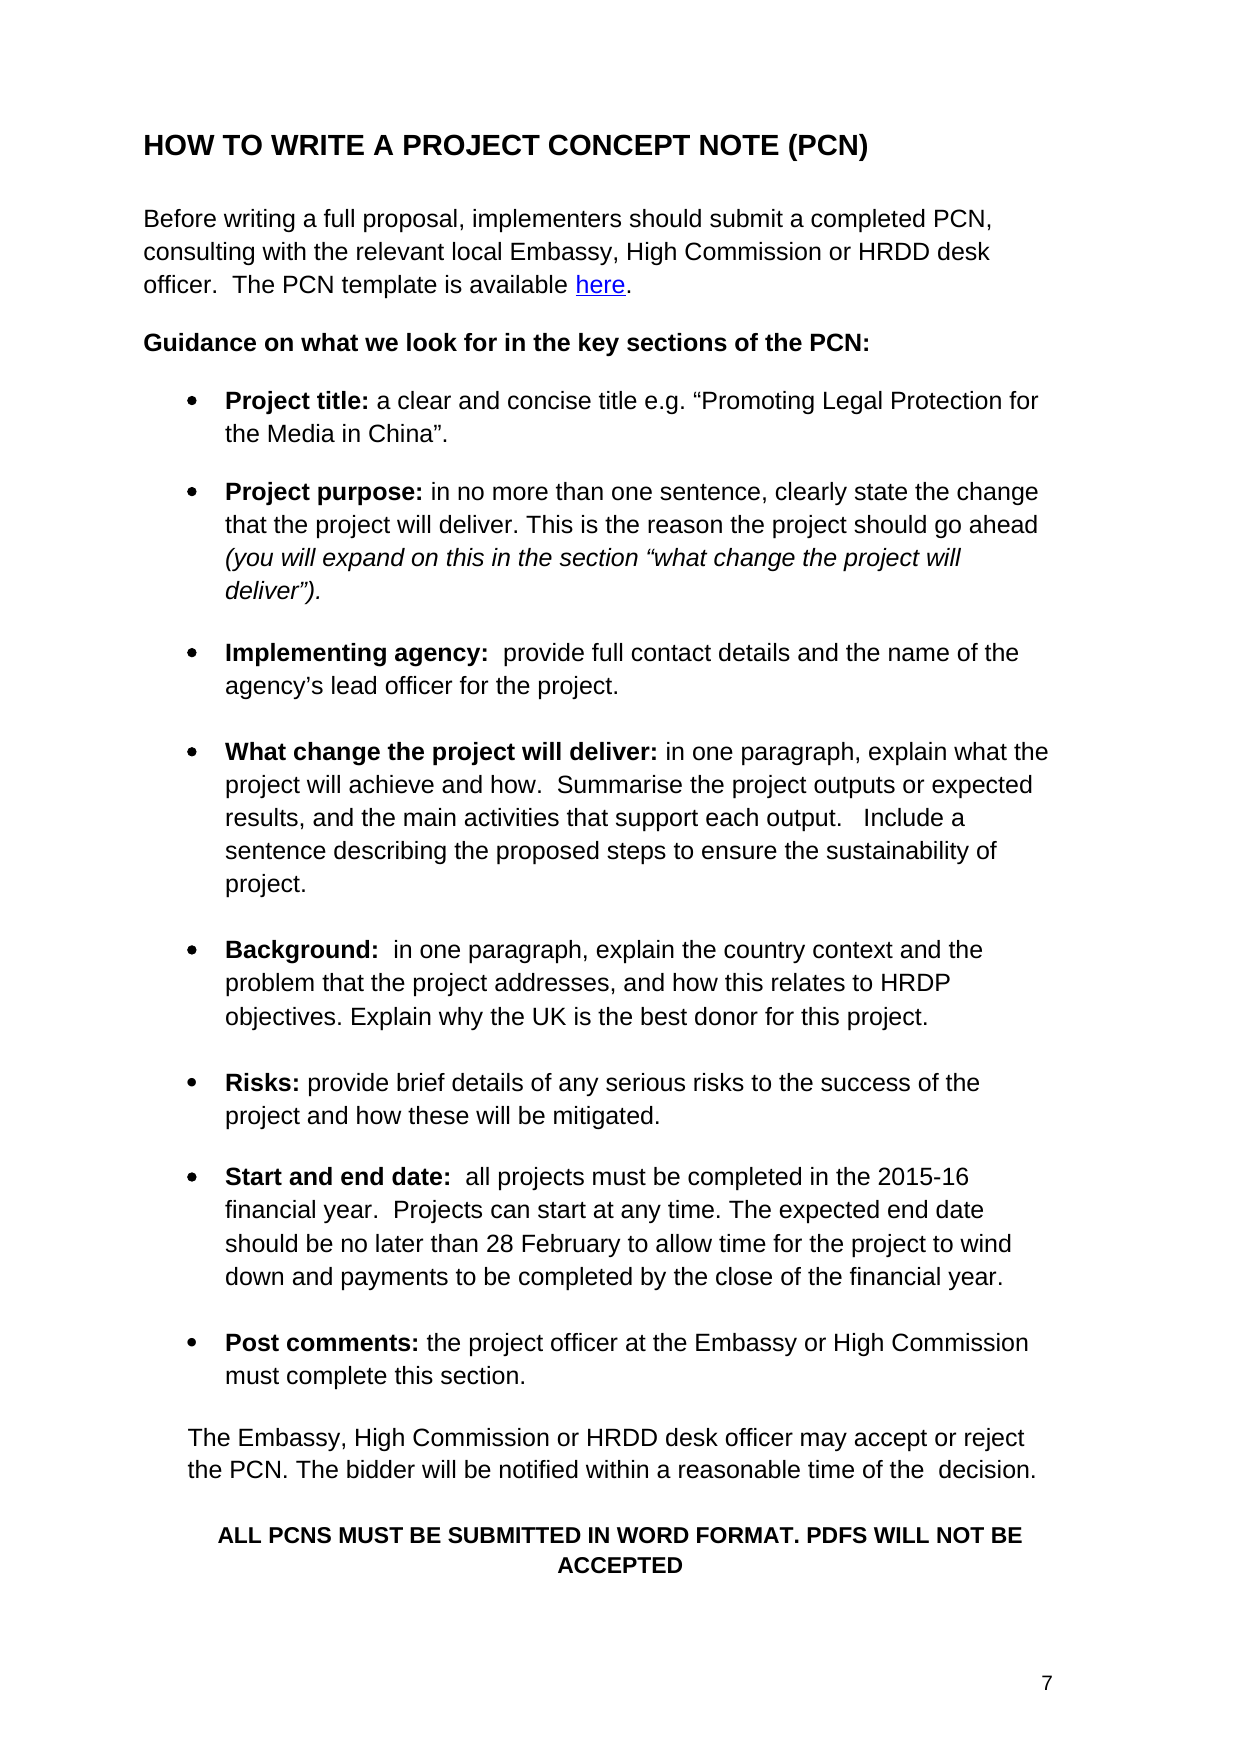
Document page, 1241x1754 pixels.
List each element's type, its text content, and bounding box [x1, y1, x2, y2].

list Implementing agency: provide full contact details and the name of the agency’s lead officer for the project. [187, 638, 1053, 700]
text ALL PCNS MUST BE SUBMITTED IN WORD FORMAT. PDFS WILL NOT BE ACCEPTED [187, 1522, 1053, 1578]
list What change the project will deliver: in one paragraph, explain what the project will achieve and how. Summarise the project outputs or expected results, and the main activities that support each output. Include a sentence describing the proposed steps to ensure the sustainability of project. [187, 737, 1053, 898]
subtitle HOW TO WRITE A PROJECT CONCEPT NOTE (PCN) [143, 128, 1053, 162]
list Risks: provide brief details of any serious risks to the success of the project and how these will be mitigated. [187, 1067, 1053, 1129]
list Background: in one paragraph, explain the country context and the problem that the project addresses, and how this relates to HRDP objectives. Explain why the UK is the best donor for this project. [187, 935, 1053, 1030]
list Project title: a clear and concise title e.g. “Promoting Legal Protection for the Media in China”. [187, 386, 1053, 448]
text The Embassy, High Commission or HRDD desk officer may accept or reject the PCN. The bidder will be notified within a reasonable time of the decision. [187, 1422, 1053, 1484]
list Project purpose: in no more than one sentence, clearly state the change that the project will deliver. This is the reason the project should go ahead (you will expand on this in the section “what change the project will deliver”). [187, 477, 1053, 605]
subtitle Guidance on what we look for in the key sections of the PCN: [143, 328, 1053, 357]
list Start and end date: all projects must be completed in the 2015-16 financial year. Projects can start at any time. The expected end date should be no later than 28 February to allow time for the project to wind down and payments to be completed by the close of the financial year. [187, 1162, 1053, 1290]
list Post comments: the project officer at the Embassy or High Commission must complete this section. [187, 1328, 1053, 1389]
subtitle Before writing a full proposal, implementers should submit a completed PCN, consulting with the relevant local Embassy, High Commission or HRDD desk officer. The PCN template is available here. [143, 204, 1053, 298]
